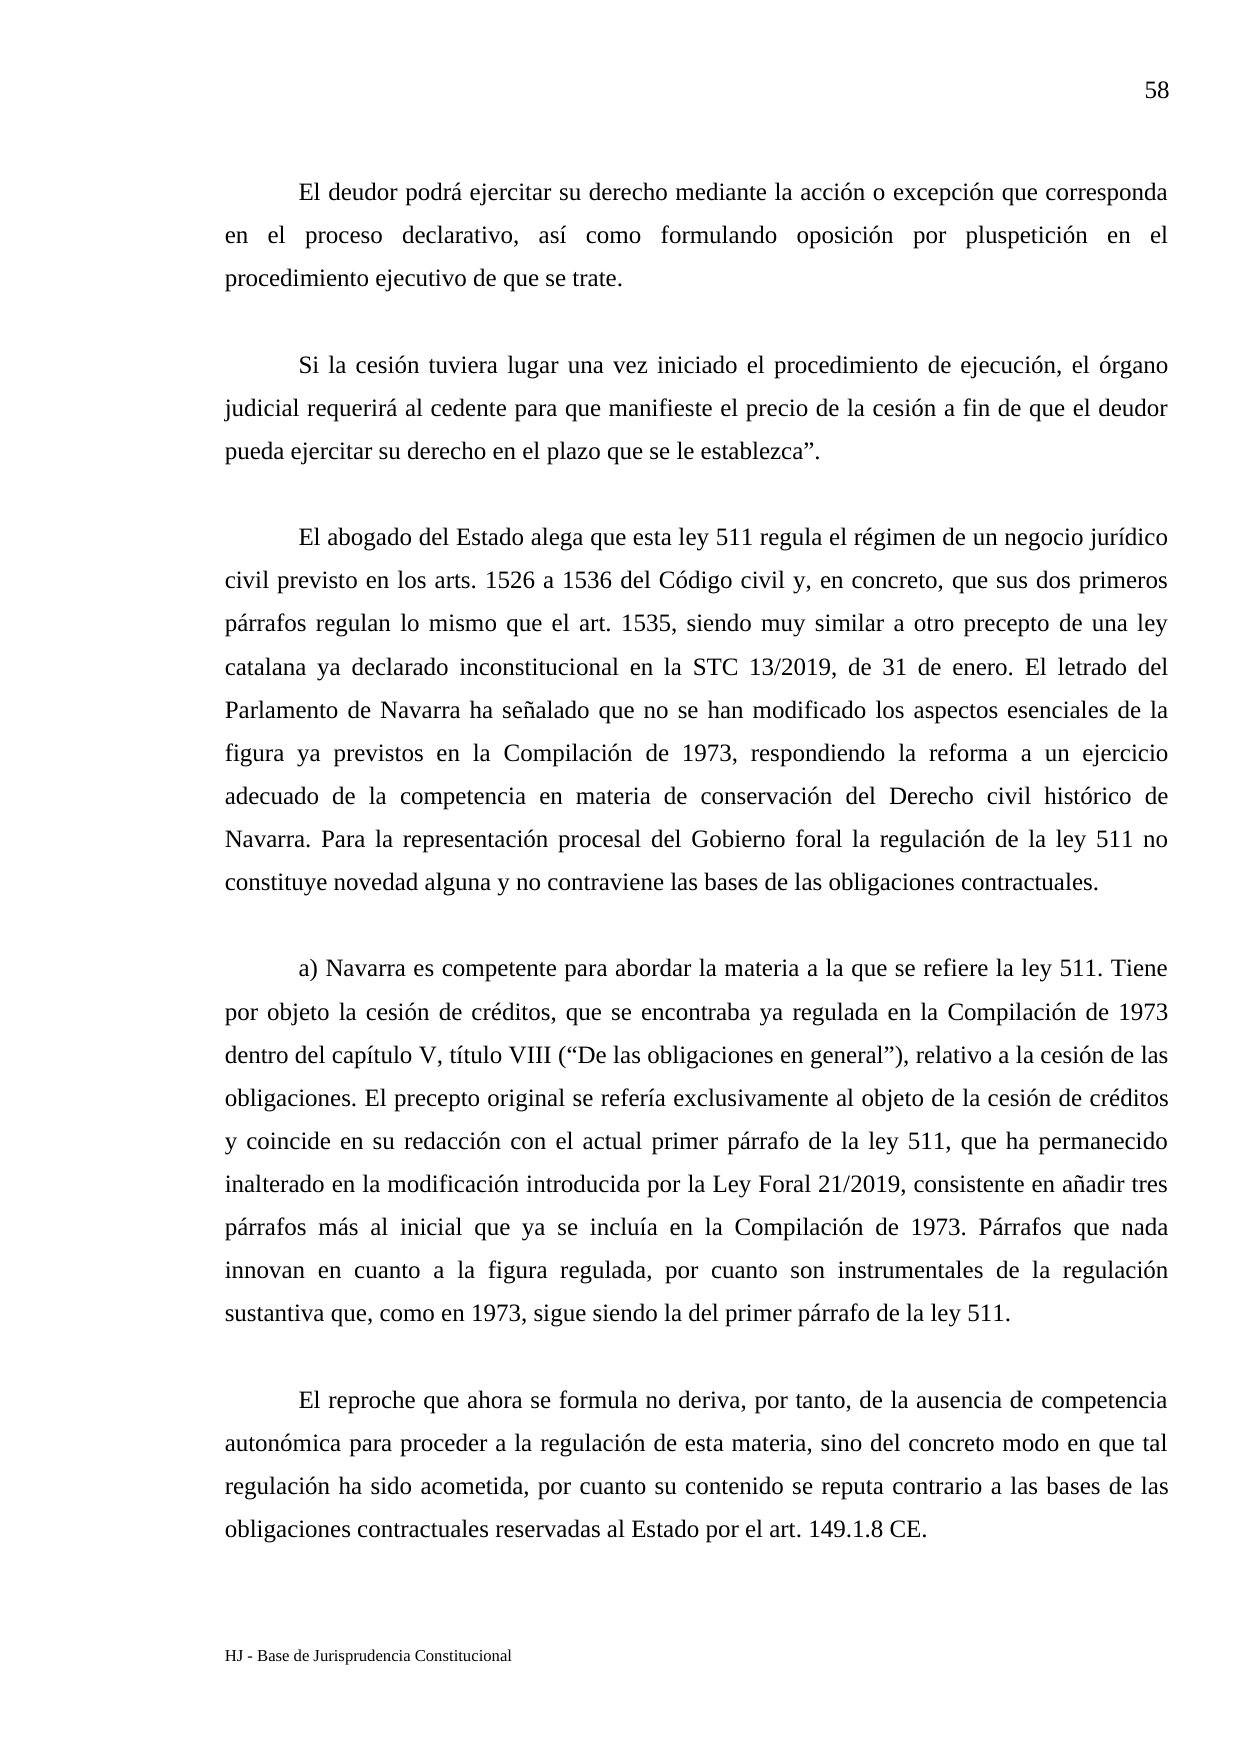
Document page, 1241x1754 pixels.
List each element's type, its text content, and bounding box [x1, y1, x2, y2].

text El deudor podrá ejercitar su derecho mediante la acción o excepción que corresponda en el proceso declarativo, así como formulando oposición por pluspetición en el procedimiento ejecutivo de que se trate. [224, 177, 1169, 292]
text El abogado del Estado alega que esta ley 511 regula el régimen de un negocio jurídico civil previsto en los arts. 1526 a 1536 del Código civil y, en concreto, que sus dos primeros párrafos regulan lo mismo que el art. 1535, siendo muy similar a otro precepto de una ley catalana ya declarado inconstitucional en la STC 13/2019, de 31 de enero. El letrado del Parlamento de Navarra ha señalado que no se han modificado los aspectos esenciales de la figura ya previstos en la Compilación de 1973, respondiendo la reforma a un ejercicio adecuado de la competencia en materia de conservación del Derecho civil histórico de Navarra. Para la representación procesal del Gobierno foral la regulación de la ley 511 no constituye novedad alguna y no contraviene las bases de las obligaciones contractuales. [224, 522, 1169, 896]
text Si la cesión tuviera lugar una vez iniciado el procedimiento de ejecución, el órgano judicial requerirá al cedente para que manifieste el precio de la cesión a fin de que el deudor pueda ejercitar su derecho en el plazo que se le establezca”. [224, 350, 1169, 465]
text a) Navarra es competente para abordar la materia a la que se refiere la ley 511. Tiene por objeto la cesión de créditos, que se encontraba ya regulada en la Compilación de 1973 dentro del capítulo V, título VIII (“De las obligaciones en general”), relativo a la cesión de las obligaciones. El precepto original se refería exclusivamente al objeto de la cesión de créditos y coincide en su redacción con el actual primer párrafo de la ley 511, que ha permanecido inalterado en la modificación introducida por la Ley Foral 21/2019, consistente en añadir tres párrafos más al inicial que ya se incluía en la Compilación de 1973. Párrafos que nada innovan en cuanto a la figura regulada, por cuanto son instrumentales de la regulación sustantiva que, como en 1973, sigue siendo la del primer párrafo de la ley 511. [224, 953, 1169, 1327]
text El reproche que ahora se formula no deriva, por tanto, de la ausencia de competencia autonómica para proceder a la regulación de esta materia, sino del concreto modo en que tal regulación ha sido acometida, por cuanto su contenido se reputa contrario a las bases de las obligaciones contractuales reservadas al Estado por el art. 149.1.8 CE. [224, 1385, 1169, 1543]
